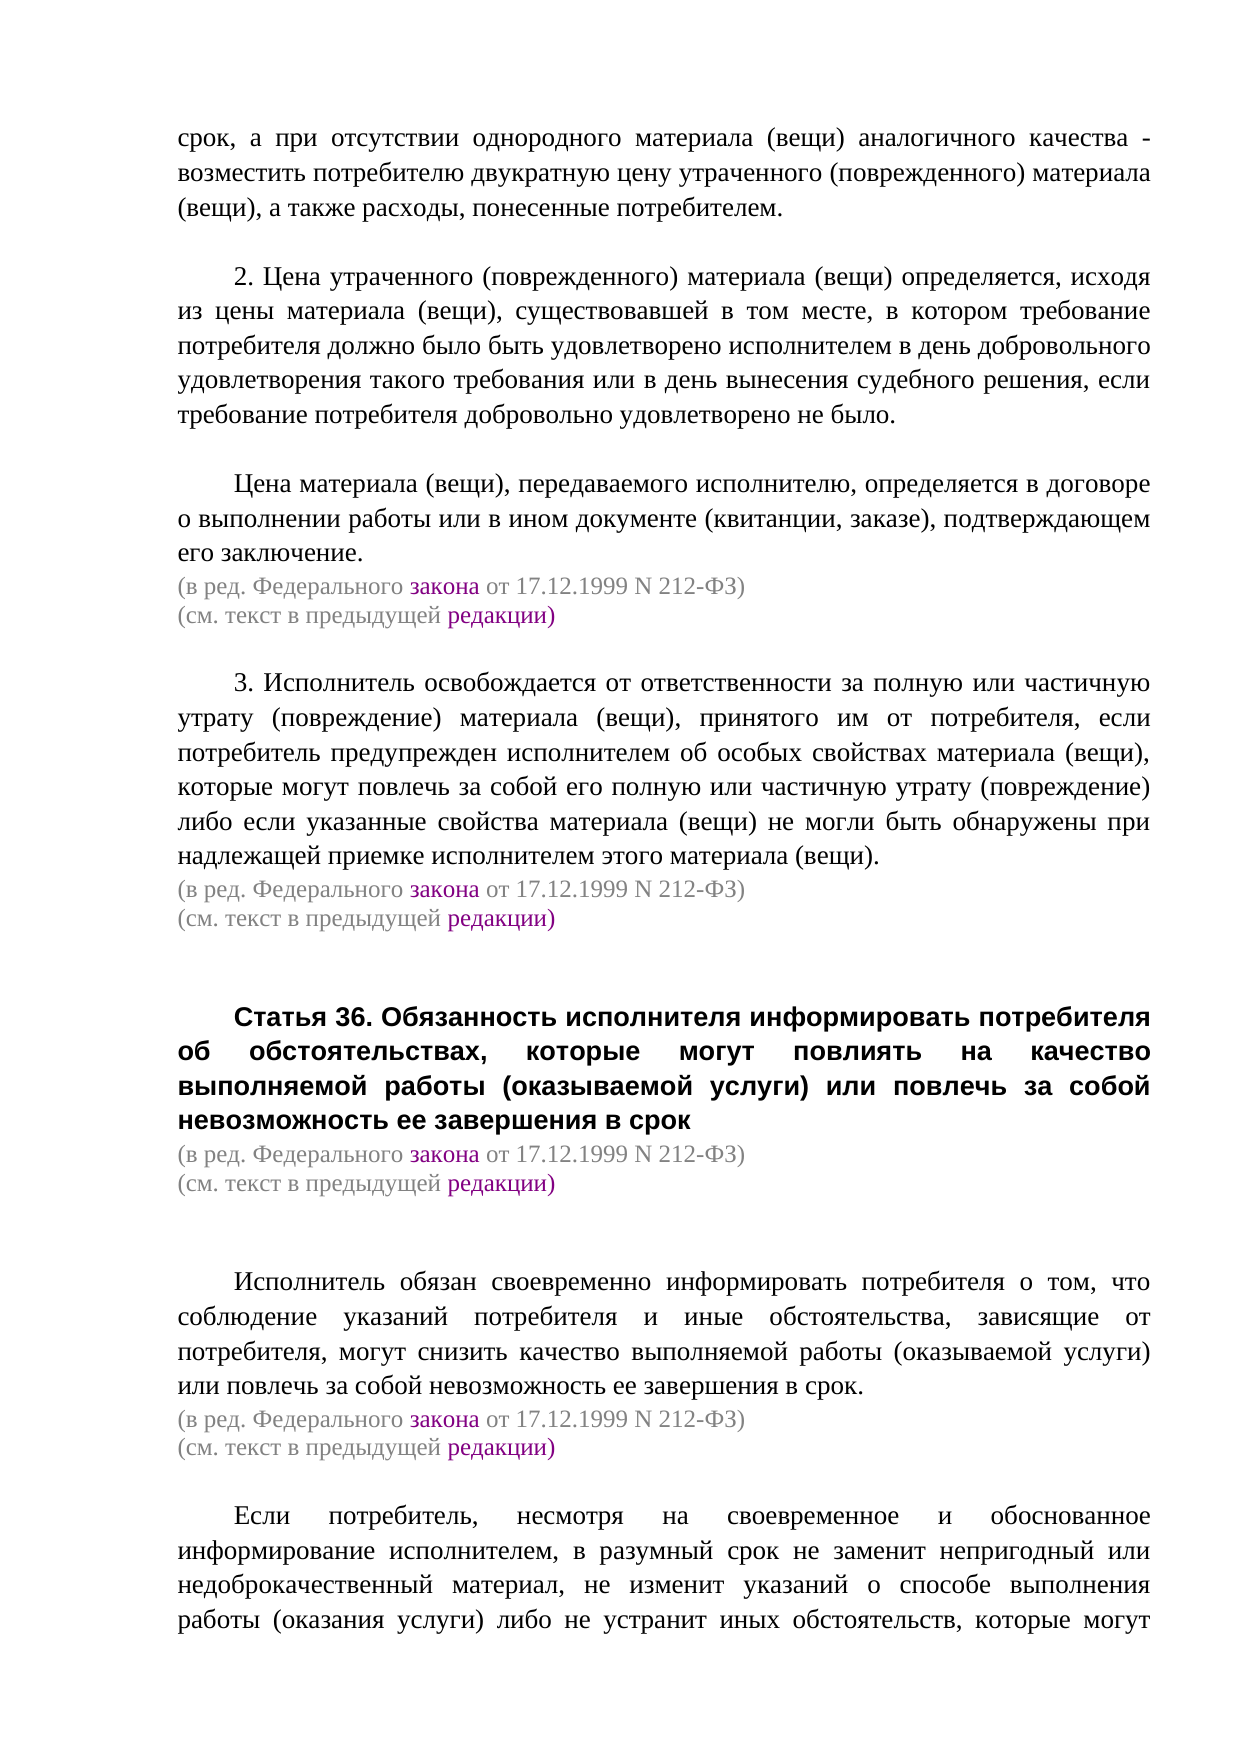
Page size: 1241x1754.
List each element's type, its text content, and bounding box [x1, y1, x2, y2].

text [177, 118, 1152, 222]
text (см. текст в предыдущей редакции) [177, 903, 1152, 931]
text (в ред. Федерального закона от 17.12.1999 N 212-ФЗ) [177, 1136, 1152, 1168]
text 2. Цена утраченного (поврежденного) материала (вещи) определяется, исходя из цены материала (вещи), существовавшей в том месте, в котором требование потребителя должно было быть удовлетворено исполнителем в день добровольного удовлетворения такого требования или в день вынесения судебного решения, если требование потребителя добровольно удовлетворено не было. [177, 256, 1152, 429]
text (в ред. Федерального закона от 17.12.1999 N 212-ФЗ) [177, 871, 1152, 903]
text (см. текст в предыдущей редакции) [177, 1168, 1152, 1196]
text 3. Исполнитель освобождается от ответственности за полную или частичную утрату (повреждение) материала (вещи), принятого им от потребителя, если потребитель предупрежден исполнителем об особых свойствах материала (вещи), которые могут повлечь за собой его полную или частичную утрату (повреждение) либо если указанные свойства материала (вещи) не могли быть обнаружены при надлежащей приемке исполнителем этого материала (вещи). [177, 663, 1152, 871]
text (в ред. Федерального закона от 17.12.1999 N 212-ФЗ) [177, 1400, 1152, 1432]
text Исполнитель обязан своевременно информировать потребителя о том, что соблюдение указаний потребителя и иные обстоятельства, зависящие от потребителя, могут снизить качество выполняемой работы (оказываемой услуги) или повлечь за собой невозможность ее завершения в срок. [177, 1262, 1152, 1400]
text Статья 36. Обязанность исполнителя информировать потребителя об обстоятельствах, которые могут повлиять на качество выполняемой работы (оказываемой услуги) или повлечь за собой невозможность ее завершения в срок [177, 997, 1152, 1136]
text (см. текст в предыдущей редакции) [177, 1432, 1152, 1461]
text Цена материала (вещи), передаваемого исполнителю, определяется в договоре о выполнении работы или в ином документе (квитанции, заказе), подтверждающем его заключение. [177, 464, 1152, 568]
text (см. текст в предыдущей редакции) [177, 600, 1152, 628]
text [177, 1496, 1152, 1634]
text (в ред. Федерального закона от 17.12.1999 N 212-ФЗ) [177, 568, 1152, 600]
